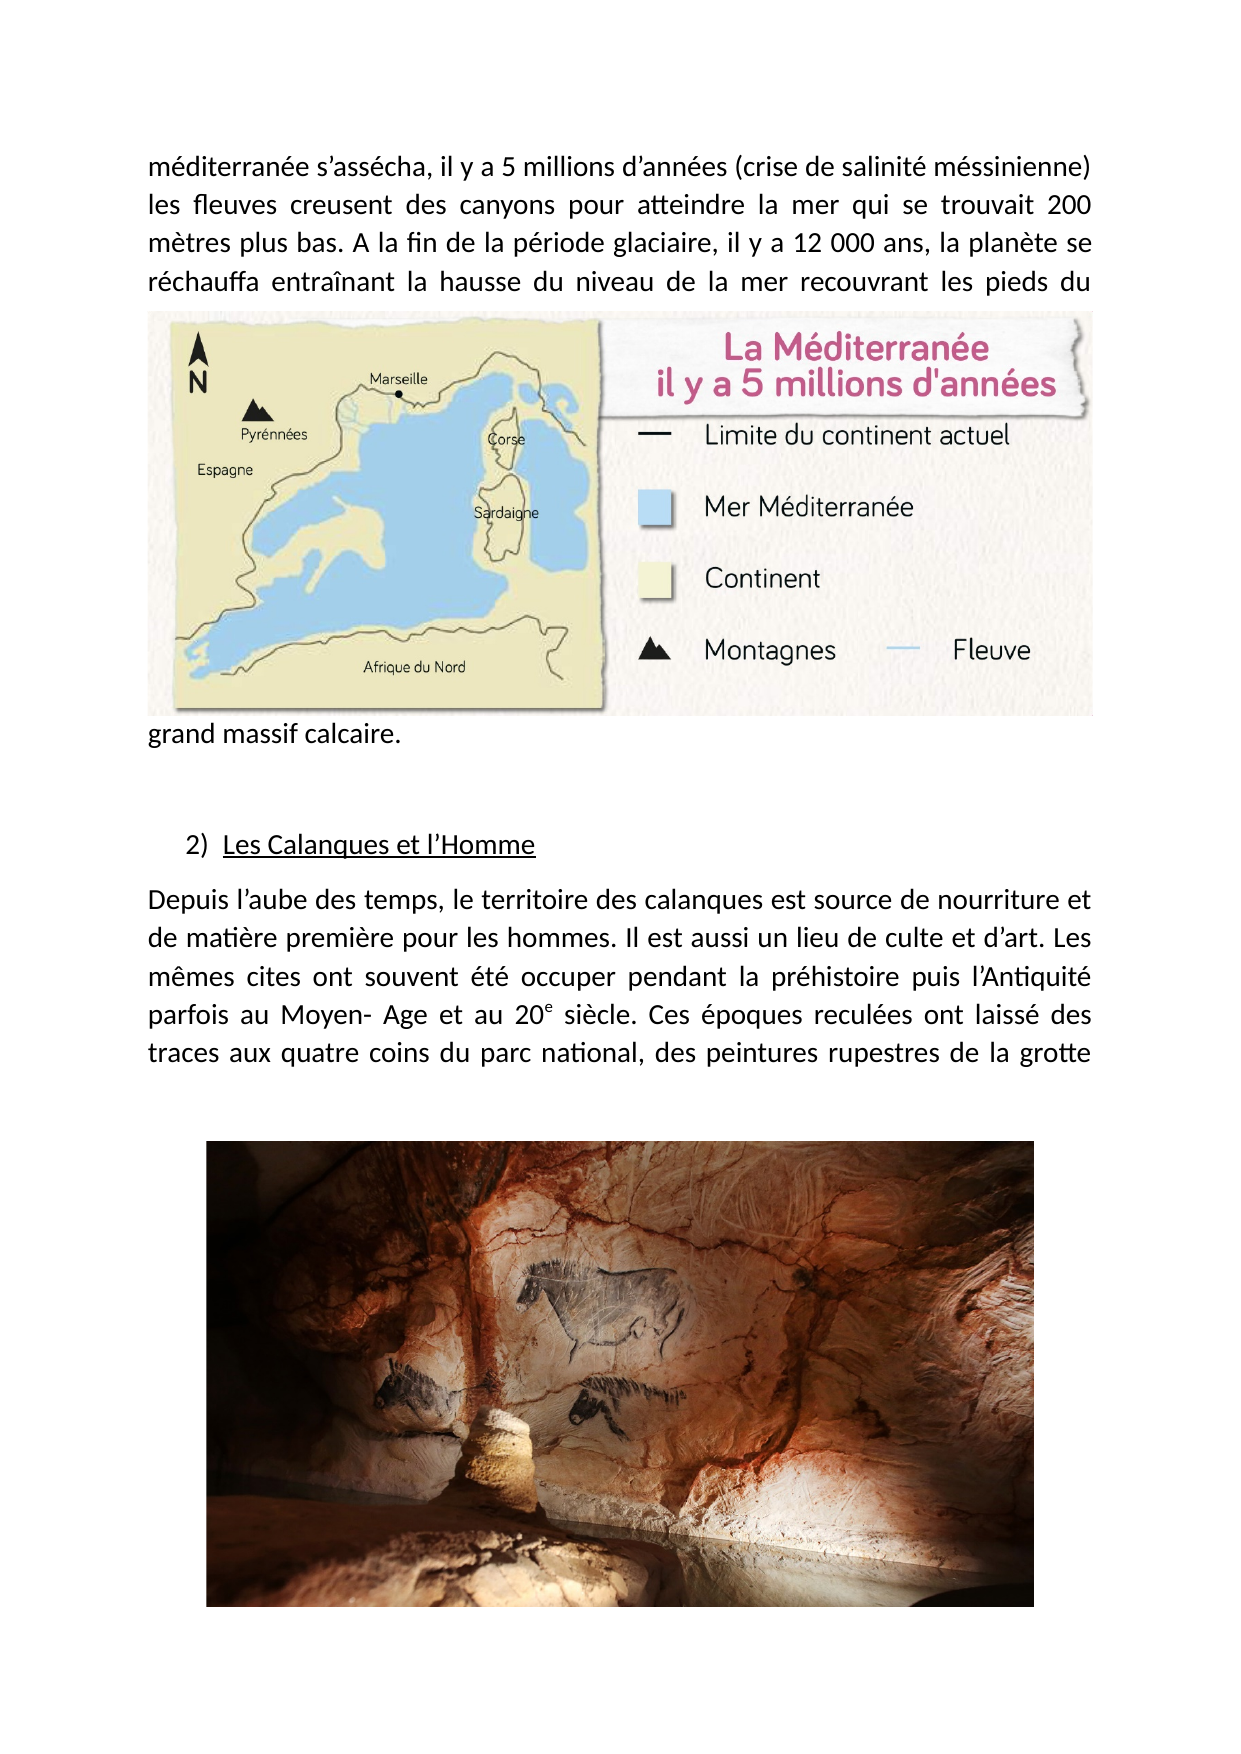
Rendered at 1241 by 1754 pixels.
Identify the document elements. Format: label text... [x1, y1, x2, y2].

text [148, 148, 1093, 311]
picture [147, 311, 1093, 716]
picture [206, 1141, 1034, 1607]
text Depuis l’aube des temps, le territoire des calanques est source de nourriture et de matière première pour les hommes. Il est aussi un lieu de culte et d’art. Les mêmes cites ont souvent été occuper pendant la préhistoire puis l’Antiquité parfois au Moyen- Age et au 20e siècle. Ces époques reculées ont laissé des traces aux quatre coins du parc national, des peintures rupestres de la grotte Cosquer aux céramiques grecques découvertes dans le massif de Marseilleveyre. [148, 881, 1093, 1070]
list Les Calanques et l’Homme [185, 826, 1093, 861]
